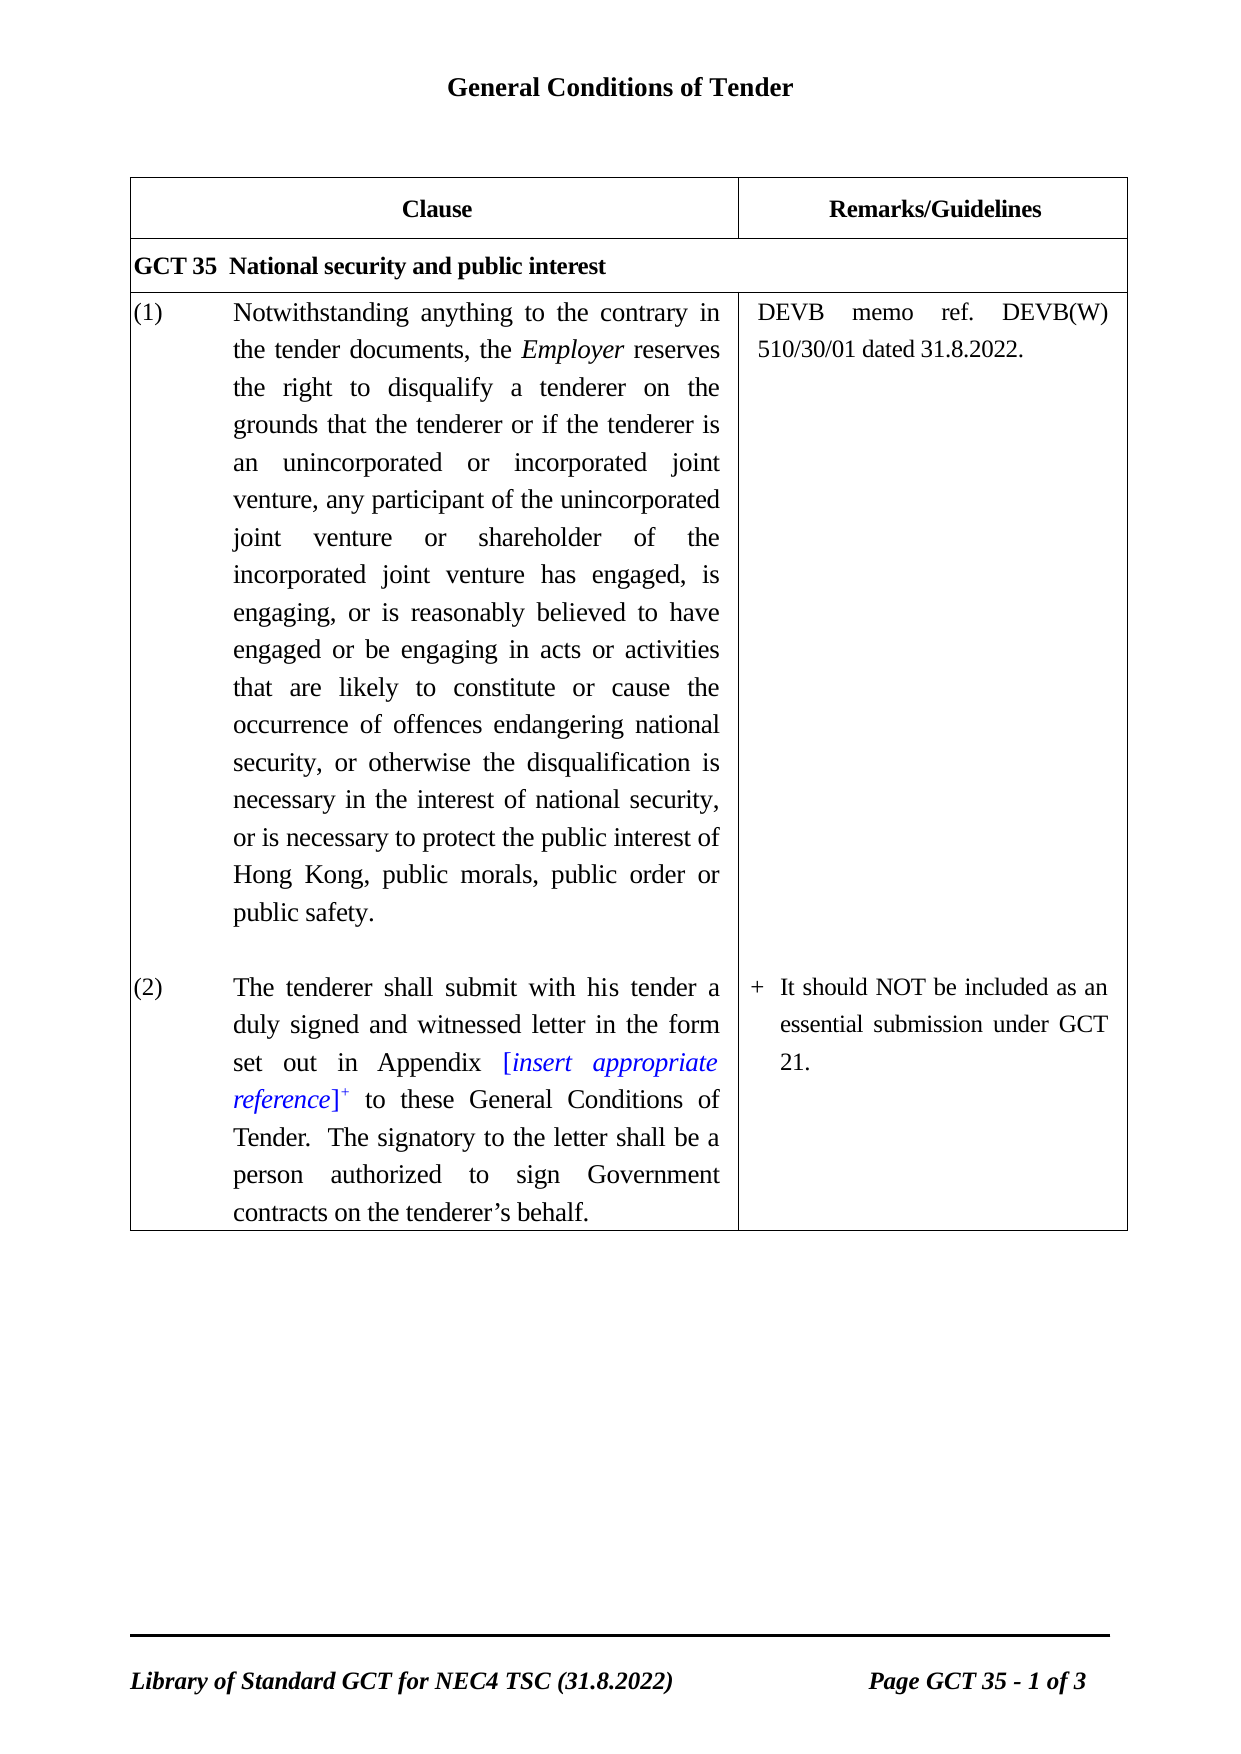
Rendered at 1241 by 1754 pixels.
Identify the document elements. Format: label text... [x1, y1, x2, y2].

table_header Clause [131, 178, 738, 238]
table_cell GCT 35 National security and public interest [131, 239, 1127, 292]
table_cell (1) [131, 293, 232, 968]
table_cell (2) [131, 968, 232, 1230]
table_cell Notwithstanding anything to the contrary in the tender documents, the Employer reserves the right to disqualify a tenderer on the grounds that the tenderer or if the tenderer is an unincorporated or incorporated joint venture, any participant of the unincorporated joint venture or shareholder of the incorporated joint venture has engaged, is engaging, or is reasonably believed to have engaged or be engaging in acts or activities that are likely to constitute or cause the occurrence of offences endangering national security, or otherwise the disqualification is necessary in the interest of national security, or is necessary to protect the public interest of Hong Kong, public morals, public order or public safety. [232, 293, 738, 968]
table_header Remarks/Guidelines [739, 178, 1127, 238]
table_cell The tenderer shall submit with his tender a duly signed and witnessed letter in the form set out in Appendix [insert appropriate reference]+ to these General Conditions of Tender. The signatory to the letter shall be a person authorized to sign Government contracts on the tenderer’s behalf. [232, 968, 738, 1230]
table_cell DEVB memo ref. DEVB(W) 510/30/01 dated 31.8.2022. [739, 293, 1127, 968]
table_cell + It should NOT be included as an essential submission under GCT 21. [739, 968, 1127, 1230]
